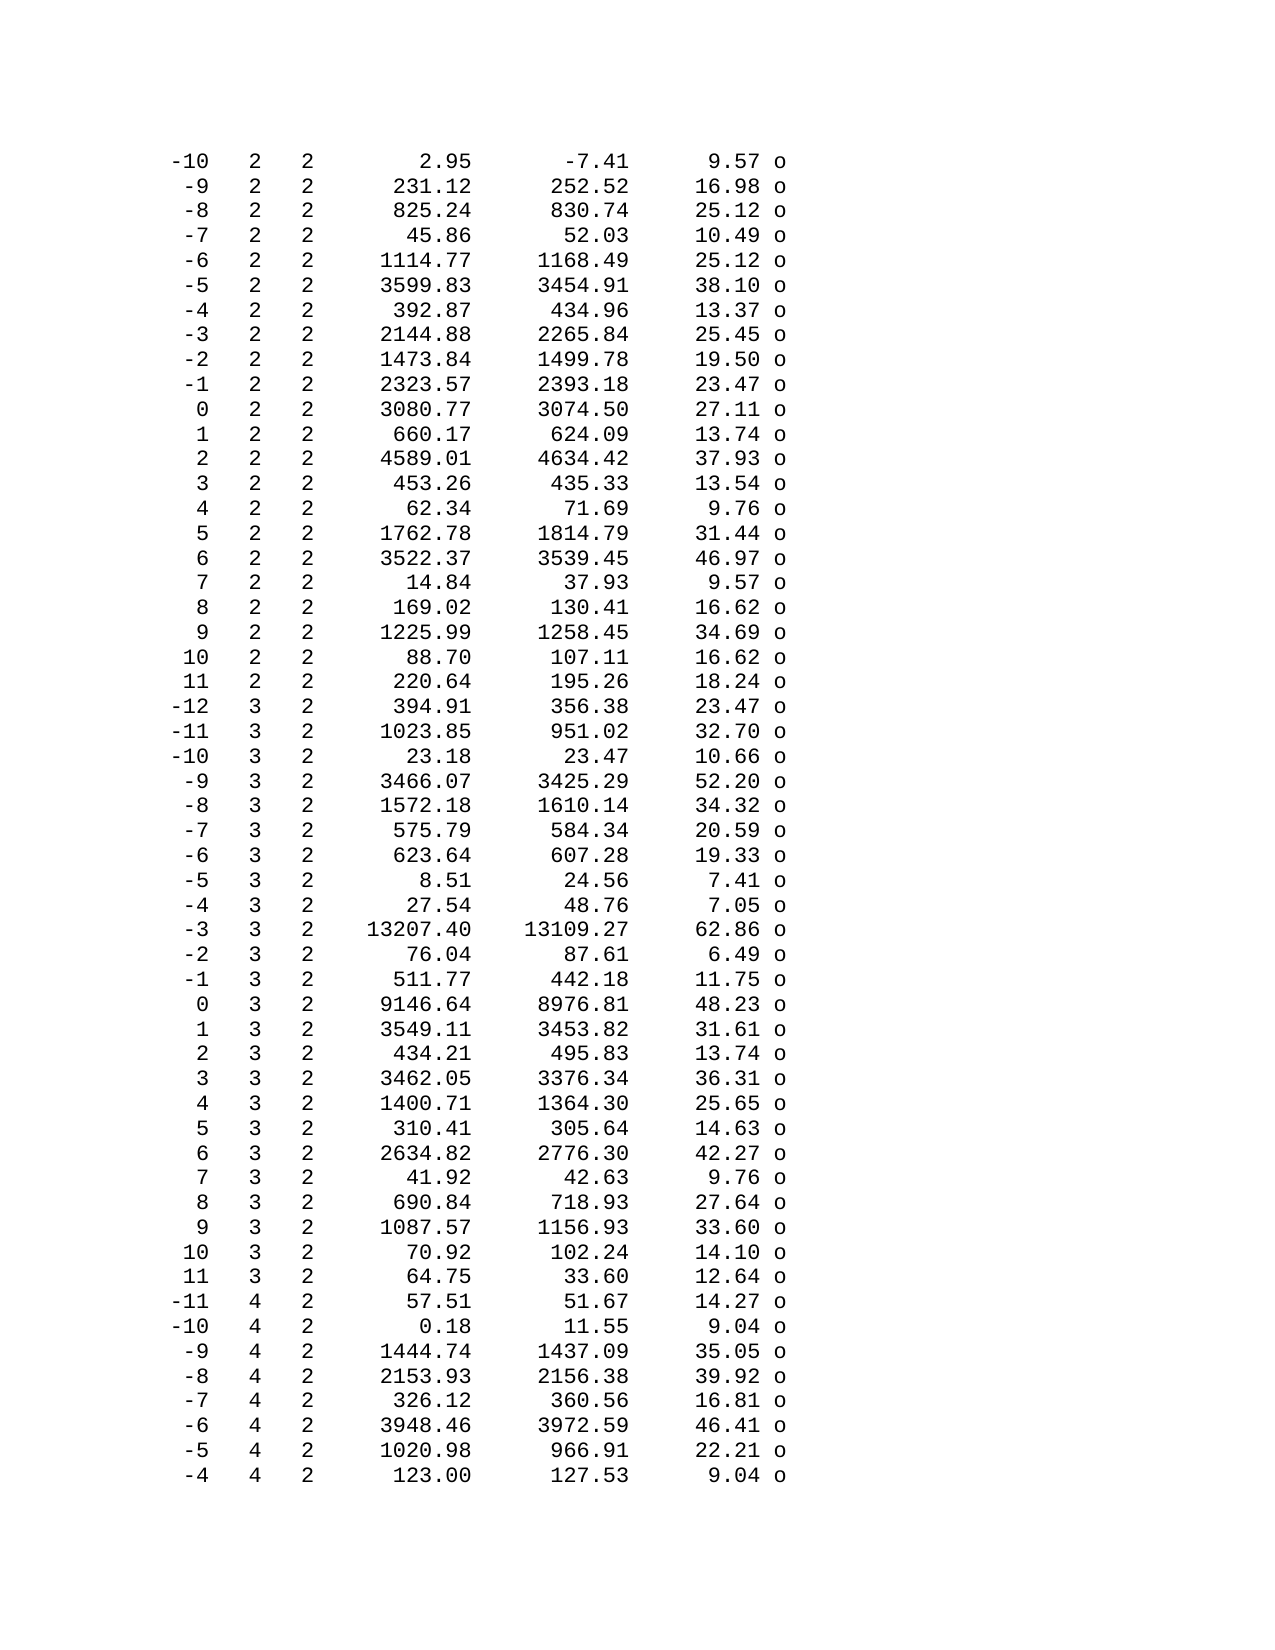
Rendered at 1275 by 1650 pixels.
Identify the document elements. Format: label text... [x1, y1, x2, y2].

text -7 4 2 326.12 360.56 16.81 o [156, 1389, 1118, 1414]
text -6 2 2 1114.77 1168.49 25.12 o [156, 249, 1118, 274]
text 4 3 2 1400.71 1364.30 25.65 o [156, 1092, 1118, 1117]
text 6 3 2 2634.82 2776.30 42.27 o [156, 1142, 1118, 1166]
text 9 3 2 1087.57 1156.93 33.60 o [156, 1216, 1118, 1241]
text -5 2 2 3599.83 3454.91 38.10 o [156, 274, 1118, 299]
text -2 3 2 76.04 87.61 6.49 o [156, 943, 1118, 968]
text -3 3 2 13207.40 13109.27 62.86 o [156, 918, 1118, 943]
text -6 4 2 3948.46 3972.59 46.41 o [156, 1414, 1118, 1439]
text -1 2 2 2323.57 2393.18 23.47 o [156, 373, 1118, 398]
text -4 3 2 27.54 48.76 7.05 o [156, 894, 1118, 918]
text -7 2 2 45.86 52.03 10.49 o [156, 224, 1118, 249]
text 0 3 2 9146.64 8976.81 48.23 o [156, 993, 1118, 1018]
text 5 3 2 310.41 305.64 14.63 o [156, 1117, 1118, 1142]
text 3 2 2 453.26 435.33 13.54 o [156, 472, 1118, 497]
text 7 3 2 41.92 42.63 9.76 o [156, 1166, 1118, 1191]
text -8 4 2 2153.93 2156.38 39.92 o [156, 1365, 1118, 1389]
text 7 2 2 14.84 37.93 9.57 o [156, 571, 1118, 596]
text 0 2 2 3080.77 3074.50 27.11 o [156, 398, 1118, 423]
text 8 3 2 690.84 718.93 27.64 o [156, 1191, 1118, 1216]
text -6 3 2 623.64 607.28 19.33 o [156, 844, 1118, 869]
text 10 3 2 70.92 102.24 14.10 o [156, 1241, 1118, 1266]
text -5 4 2 1020.98 966.91 22.21 o [156, 1439, 1118, 1464]
text -4 4 2 123.00 127.53 9.04 o [156, 1464, 1118, 1489]
text -10 4 2 0.18 11.55 9.04 o [156, 1315, 1118, 1340]
text 2 3 2 434.21 495.83 13.74 o [156, 1042, 1118, 1067]
text 9 2 2 1225.99 1258.45 34.69 o [156, 621, 1118, 646]
text -9 2 2 231.12 252.52 16.98 o [156, 175, 1118, 199]
text 1 3 2 3549.11 3453.82 31.61 o [156, 1018, 1118, 1042]
text -9 4 2 1444.74 1437.09 35.05 o [156, 1340, 1118, 1365]
text -8 2 2 825.24 830.74 25.12 o [156, 199, 1118, 224]
text -12 3 2 394.91 356.38 23.47 o [156, 695, 1118, 720]
text 11 3 2 64.75 33.60 12.64 o [156, 1266, 1118, 1290]
text -5 3 2 8.51 24.56 7.41 o [156, 869, 1118, 894]
text -3 2 2 2144.88 2265.84 25.45 o [156, 323, 1118, 348]
text 10 2 2 88.70 107.11 16.62 o [156, 646, 1118, 671]
text 2 2 2 4589.01 4634.42 37.93 o [156, 447, 1118, 472]
text -8 3 2 1572.18 1610.14 34.32 o [156, 794, 1118, 819]
text -10 2 2 2.95 -7.41 9.57 o [156, 150, 1118, 175]
text 5 2 2 1762.78 1814.79 31.44 o [156, 522, 1118, 547]
text -11 3 2 1023.85 951.02 32.70 o [156, 720, 1118, 745]
text -9 3 2 3466.07 3425.29 52.20 o [156, 770, 1118, 794]
text 8 2 2 169.02 130.41 16.62 o [156, 596, 1118, 621]
text 6 2 2 3522.37 3539.45 46.97 o [156, 547, 1118, 571]
text 1 2 2 660.17 624.09 13.74 o [156, 423, 1118, 447]
text 4 2 2 62.34 71.69 9.76 o [156, 497, 1118, 522]
text -4 2 2 392.87 434.96 13.37 o [156, 299, 1118, 323]
text 3 3 2 3462.05 3376.34 36.31 o [156, 1067, 1118, 1092]
text -7 3 2 575.79 584.34 20.59 o [156, 819, 1118, 844]
text -11 4 2 57.51 51.67 14.27 o [156, 1290, 1118, 1315]
text -2 2 2 1473.84 1499.78 19.50 o [156, 348, 1118, 373]
text -1 3 2 511.77 442.18 11.75 o [156, 968, 1118, 993]
text -10 3 2 23.18 23.47 10.66 o [156, 745, 1118, 770]
text 11 2 2 220.64 195.26 18.24 o [156, 671, 1118, 695]
